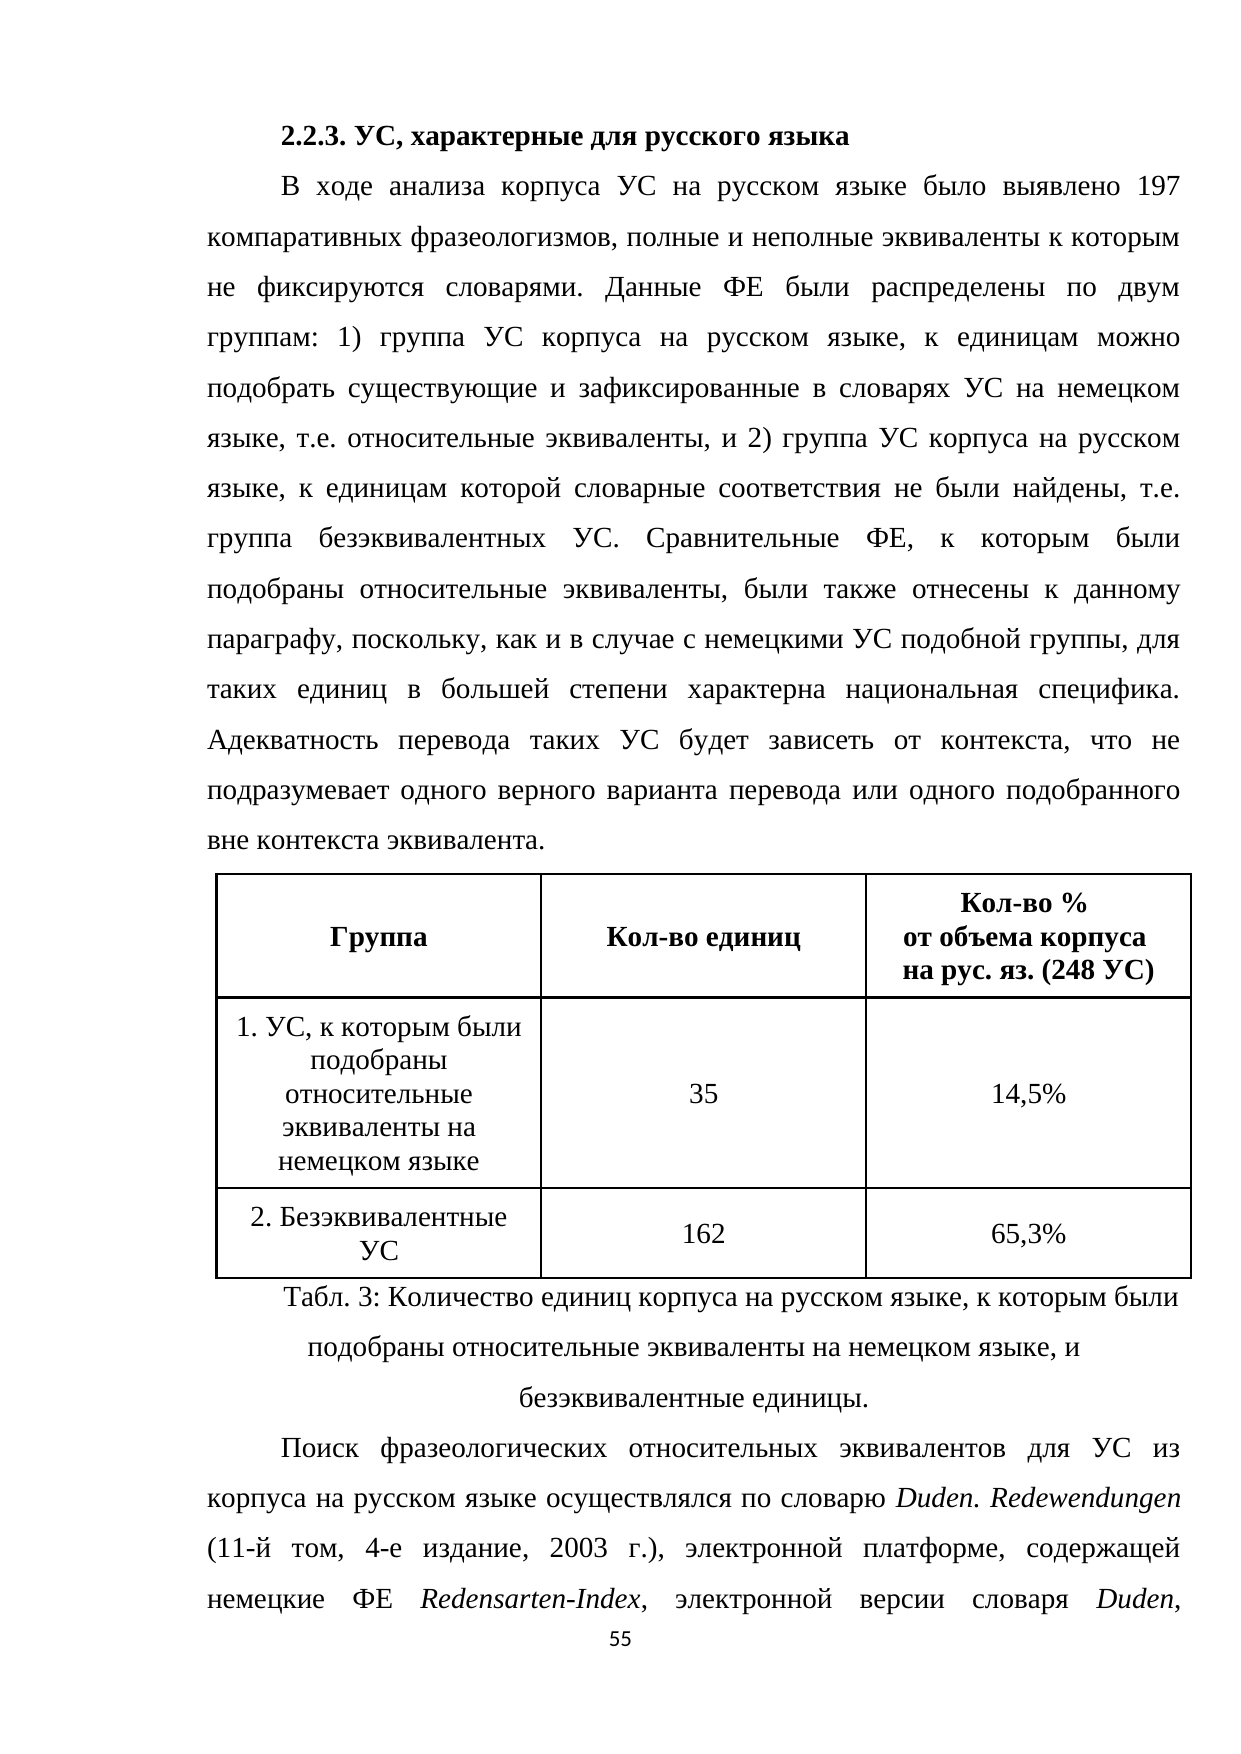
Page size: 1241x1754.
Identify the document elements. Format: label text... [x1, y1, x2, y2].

subtitle 2.2.3. УС, характерные для русского языка [207, 118, 1181, 152]
table_cell 1. УС, к которым были подобраны относительные эквиваленты на немецком языке [218, 999, 540, 1187]
table_cell 14,5% [867, 999, 1190, 1187]
text Табл. 3: Количество единиц корпуса на русском языке, к которым были подобраны относительные эквиваленты на немецком языке, и безэквивалентные единицы. [207, 1279, 1181, 1413]
table_header Кол-во % от объема корпуса на рус. яз. (248 УС) [867, 875, 1190, 996]
table_header Группа [218, 875, 540, 996]
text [207, 1430, 1181, 1614]
table_cell 162 [542, 1189, 865, 1277]
table_cell 65,3% [867, 1189, 1190, 1277]
table_cell 2. Безэквивалентные УС [218, 1189, 540, 1277]
text В ходе анализа корпуса УС на русском языке было выявлено 197 компаративных фразеологизмов, полные и неполные эквиваленты к которым не фиксируются словарями. Данные ФЕ были распределены по двум группам: 1) группа УС корпуса на русском языке, к единицам можно подобрать существующие и зафиксированные в словарях УС на немецком языке, т.е. относительные эквиваленты, и 2) группа УС корпуса на русском языке, к единицам которой словарные соответствия не были найдены, т.е. группа безэквивалентных УС. Сравнительные ФЕ, к которым были подобраны относительные эквиваленты, были также отнесены к данному параграфу, поскольку, как и в случае с немецкими УС подобной группы, для таких единиц в большей степени характерна национальная специфика. Адекватность перевода таких УС будет зависеть от контекста, что не подразумевает одного верного варианта перевода или одного подобранного вне контекста эквивалента. [207, 168, 1181, 856]
table_header Кол-во единиц [542, 875, 865, 996]
table_cell 35 [542, 999, 865, 1187]
